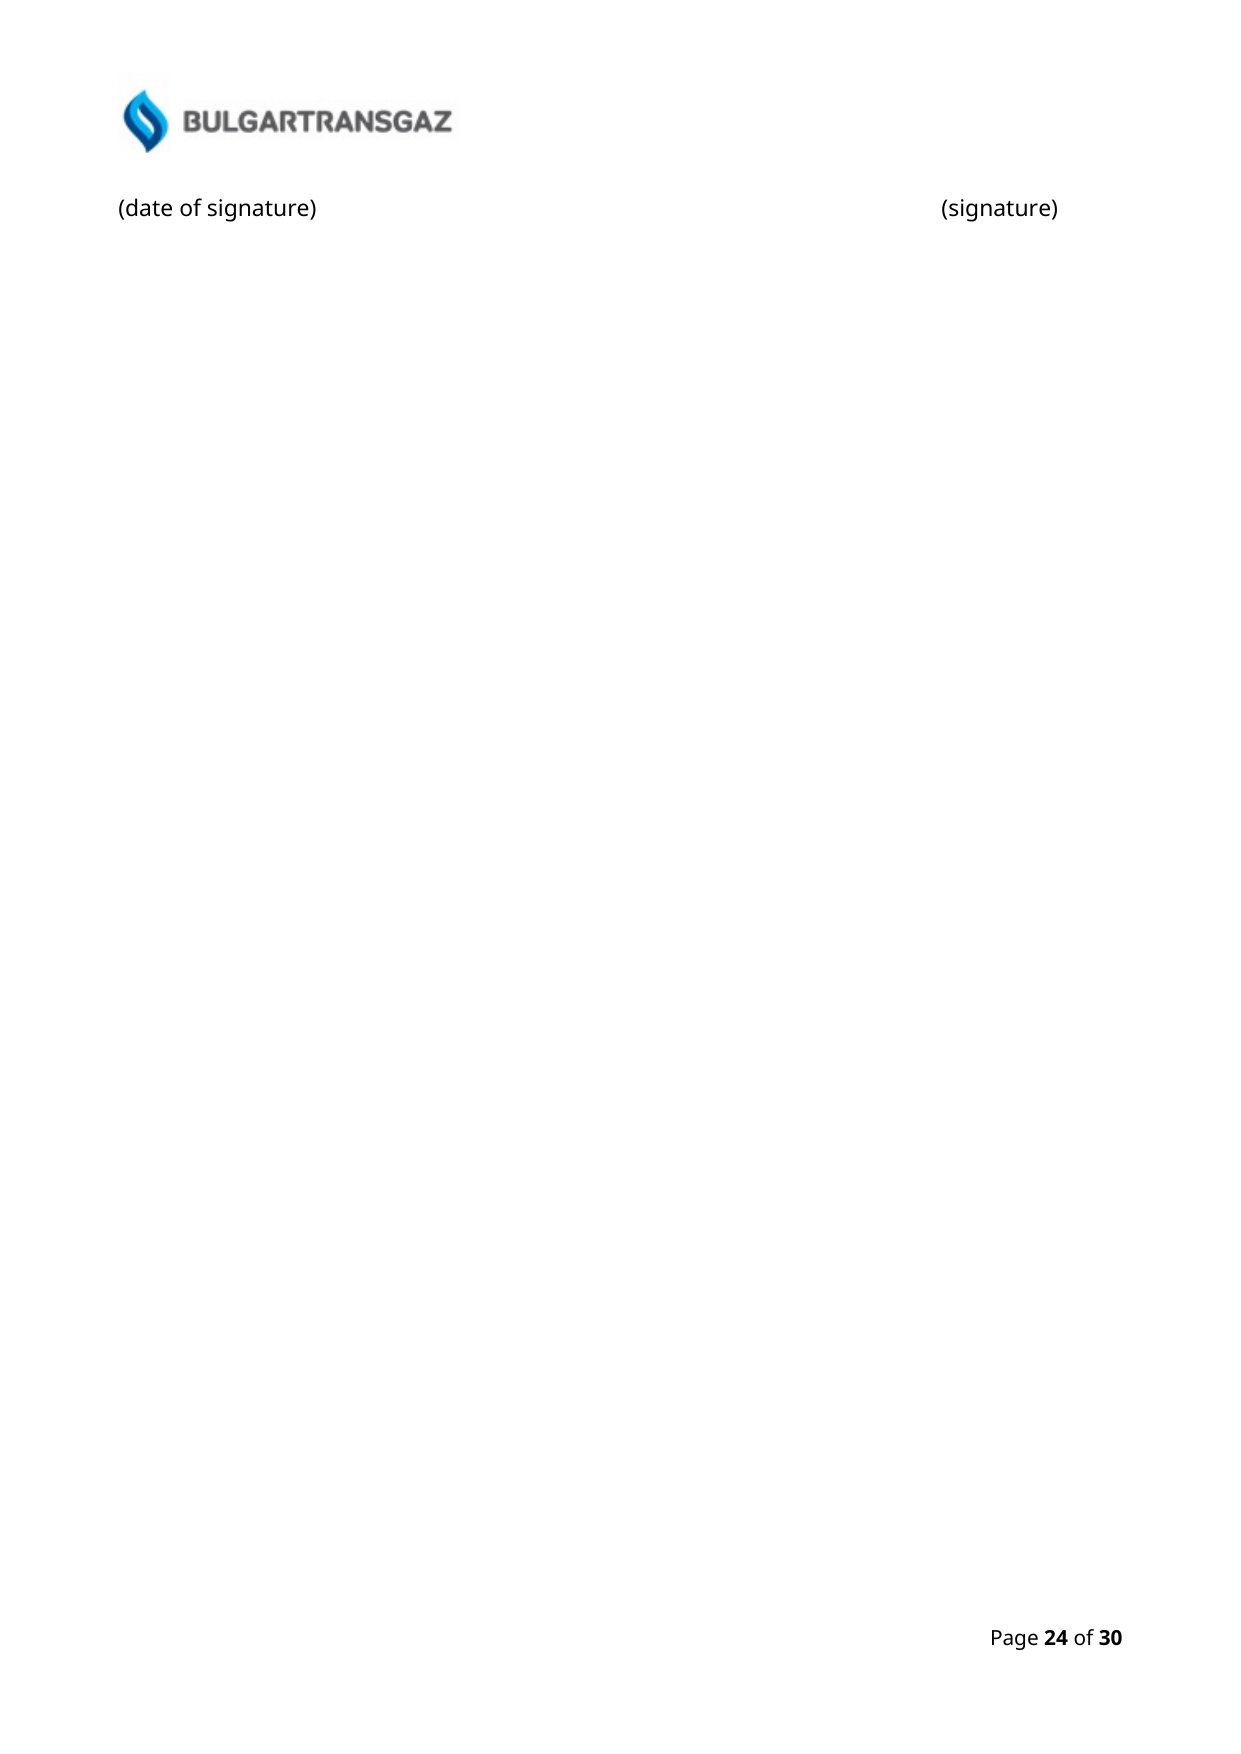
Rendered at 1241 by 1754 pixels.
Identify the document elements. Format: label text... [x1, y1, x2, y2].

picture [118, 73, 486, 168]
text (date of signature) (signature) [118, 192, 1122, 223]
